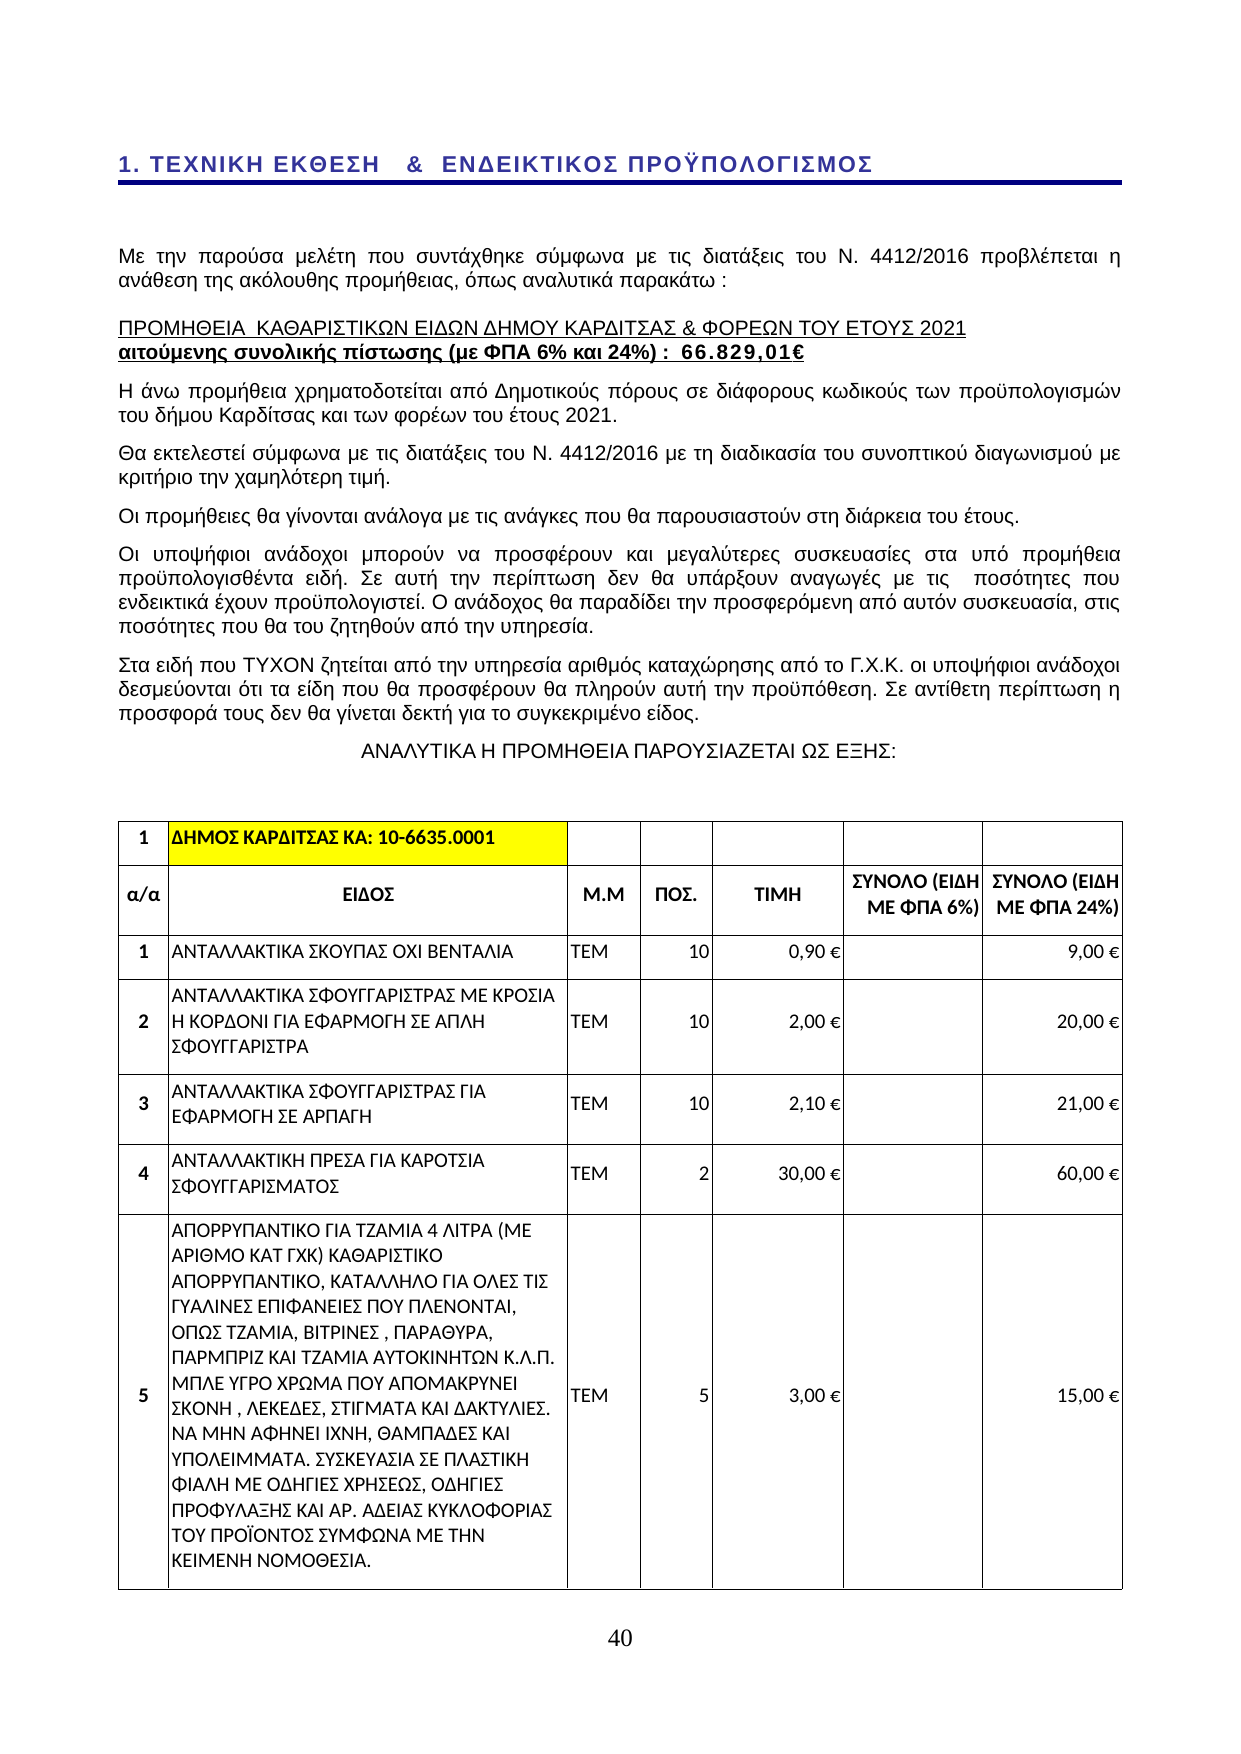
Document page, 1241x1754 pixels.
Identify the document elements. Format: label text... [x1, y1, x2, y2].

table_cell 1 [119, 936, 168, 979]
text Η άνω προμήθεια χρηματοδοτείται από Δημοτικούς πόρους σε διάφορους κωδικούς των προϋπολογισμών του δήμου Καρδίτσας και των φορέων του έτους 2021. [118, 379, 1122, 427]
table_cell 3,00 € [713, 1215, 843, 1588]
table_cell ΤΕΜ [568, 1075, 640, 1144]
table_cell [844, 1215, 982, 1588]
table_cell ΤΕΜ [568, 1145, 640, 1214]
table_cell ΤΕΜ [568, 936, 640, 979]
table_cell ΤΙΜΗ [713, 866, 843, 935]
table_cell 15,00 € [983, 1215, 1122, 1588]
text ΠΡΟΜΗΘΕΙΑ ΚΑΘΑΡΙΣΤΙΚΩΝ ΕΙΔΩΝ ΔΗΜΟΥ ΚΑΡΔΙΤΣΑΣ & ΦΟΡΕΩΝ ΤΟΥ ΕΤΟΥΣ 2021 [118, 316, 1122, 340]
table_cell 10 [641, 936, 712, 979]
table_cell ΑΝΤΑΛΛΑΚΤΙΚΗ ΠΡΕΣΑ ΓΙΑ ΚΑΡΟΤΣΙΑ ΣΦΟΥΓΓΑΡΙΣΜΑΤΟΣ [169, 1145, 567, 1214]
table_cell 21,00 € [983, 1075, 1122, 1144]
table_cell [844, 936, 982, 979]
table_header [568, 822, 640, 865]
table_cell ΤΕΜ [568, 1215, 640, 1588]
table_cell 20,00 € [983, 980, 1122, 1074]
table_cell [844, 980, 982, 1074]
table_cell ΠΟΣ. [641, 866, 712, 935]
table_cell 3 [119, 1075, 168, 1144]
table_cell [844, 1145, 982, 1214]
table_header 1 [119, 822, 168, 865]
table_header [713, 822, 843, 865]
table_cell 5 [641, 1215, 712, 1588]
table_header [844, 822, 982, 865]
table_cell 4 [119, 1145, 168, 1214]
text Θα εκτελεστεί σύμφωνα με τις διατάξεις του Ν. 4412/2016 με τη διαδικασία του συνοπτικού διαγωνισμού με κριτήριο την χαμηλότερη τιμή. [118, 441, 1122, 489]
table_cell ΑΝΤΑΛΛΑΚΤΙΚΑ ΣΦΟΥΓΓΑΡΙΣΤΡΑΣ ΓΙΑ ΕΦΑΡΜΟΓΗ ΣΕ ΑΡΠΑΓΗ [169, 1075, 567, 1144]
table_cell ΑΠΟΡΡΥΠΑΝΤΙΚΟ ΓΙΑ ΤΖΑΜΙΑ 4 ΛΙΤΡΑ (ΜΕ ΑΡΙΘΜΟ ΚΑΤ ΓΧΚ) ΚΑΘΑΡΙΣΤΙΚΟ ΑΠΟΡΡΥΠΑΝΤΙΚΟ, ΚΑΤΑΛΛΗΛΟ ΓΙΑ ΟΛΕΣ ΤΙΣ ΓΥΑΛΙΝΕΣ ΕΠΙΦΑΝΕΙΕΣ ΠΟΥ ΠΛΕΝΟΝΤΑΙ, ΟΠΩΣ ΤΖΑΜΙΑ, ΒΙΤΡΙΝΕΣ , ΠΑΡΑΘΥΡΑ, ΠΑΡΜΠΡΙΖ ΚΑΙ ΤΖΑΜΙΑ ΑΥΤΟΚΙΝΗΤΩΝ Κ.Λ.Π. ΜΠΛΕ ΥΓΡΟ ΧΡΩΜΑ ΠΟΥ ΑΠΟΜΑΚΡΥΝΕΙ ΣΚΟΝΗ , ΛΕΚΕΔΕΣ, ΣΤΙΓΜΑΤΑ ΚΑΙ ΔΑΚΤΥΛΙΕΣ. ΝΑ ΜΗΝ ΑΦΗΝΕΙ ΙΧΝΗ, ΘΑΜΠΑΔΕΣ ΚΑΙ ΥΠΟΛΕΙΜΜΑΤΑ. ΣΥΣΚΕΥΑΣΙΑ ΣΕ ΠΛΑΣΤΙΚΗ ΦΙΑΛΗ ΜΕ ΟΔΗΓΙΕΣ ΧΡΗΣΕΩΣ, ΟΔΗΓΙΕΣ ΠΡΟΦΥΛΑΞΗΣ ΚΑΙ ΑΡ. ΑΔΕΙΑΣ ΚΥΚΛΟΦΟΡΙΑΣ ΤΟΥ ΠΡΟΪΟΝΤΟΣ ΣΥΜΦΩΝΑ ΜΕ ΤΗΝ ΚΕΙΜΕΝΗ ΝΟΜΟΘΕΣΙΑ. [169, 1215, 567, 1588]
table_cell 10 [641, 1075, 712, 1144]
table_cell [844, 1075, 982, 1144]
table_cell ΑΝΤΑΛΛΑΚΤΙΚΑ ΣΚΟΥΠΑΣ ΌΧΙ ΒΕΝΤΑΛΙΑ [169, 936, 567, 979]
table_cell ΣΥΝΟΛΟ (ΕΙΔΗ ΜΕ ΦΠΑ 24%) [983, 866, 1122, 935]
text Οι υποψήφιοι ανάδοχοι μπορούν να προσφέρουν και μεγαλύτερες συσκευασίες στα υπό προμήθεια προϋπολογισθέντα ειδή. Σε αυτή την περίπτωση δεν θα υπάρξουν αναγωγές με τις ποσότητες που ενδεικτικά έχουν προϋπολογιστεί. Ο ανάδοχος θα παραδίδει την προσφερόμενη από αυτόν συσκευασία, στις ποσότητες που θα του ζητηθούν από την υπηρεσία. [118, 542, 1122, 638]
table_cell α/α [119, 866, 168, 935]
text Στα ειδή που TYXON ζητείται από την υπηρεσία αριθμός καταχώρησης από το Γ.Χ.Κ. οι υποψήφιοι ανάδοχοι δεσμεύονται ότι τα είδη που θα προσφέρουν θα πληρούν αυτή την προϋπόθεση. Σε αντίθετη περίπτωση η προσφορά τους δεν θα γίνεται δεκτή για το συγκεκριμένο είδος. [118, 653, 1122, 724]
table_cell M.M [568, 866, 640, 935]
table_header ΔΗΜΟΣ ΚΑΡΔΙΤΣΑΣ ΚΑ: 10-6635.0001 [169, 822, 567, 865]
table_cell 2 [119, 980, 168, 1074]
table_cell ΤΕΜ [568, 980, 640, 1074]
table_header [641, 822, 712, 865]
table_cell 9,00 € [983, 936, 1122, 979]
list 1. ΤΕΧΝΙΚΗ ΕΚΘΕΣΗ & ΕΝΔΕΙΚΤΙΚΟΣ ΠΡΟΫΠΟΛΟΓΙΣΜΟΣ [118, 151, 1122, 180]
table_cell 0,90 € [713, 936, 843, 979]
text αιτούμενης συνολικής πίστωσης (με ΦΠΑ 6% και 24%) : 66.829,01€ [118, 340, 1122, 364]
table_cell 2,10 € [713, 1075, 843, 1144]
text Οι προμήθειες θα γίνονται ανάλογα με τις ανάγκες που θα παρουσιαστούν στη διάρκεια του έτους. [118, 504, 1122, 528]
text Με την παρούσα μελέτη που συντάχθηκε σύμφωνα με τις διατάξεις του Ν. 4412/2016 προβλέπεται η ανάθεση της ακόλουθης προμήθειας, όπως αναλυτικά παρακάτω : [118, 244, 1122, 292]
table_cell 2,00 € [713, 980, 843, 1074]
table_cell ΕΙΔΟΣ [169, 866, 567, 935]
table_cell 60,00 € [983, 1145, 1122, 1214]
table_cell 5 [119, 1215, 168, 1588]
table_cell ΑΝΤΑΛΛΑΚΤΙΚΑ ΣΦΟΥΓΓΑΡΙΣΤΡΑΣ ΜΕ ΚΡΟΣΙΑ Η ΚΟΡΔΟΝΙ ΓΙΑ ΕΦΑΡΜΟΓΗ ΣΕ ΑΠΛΗ ΣΦΟΥΓΓΑΡΙΣΤΡΑ [169, 980, 567, 1074]
text ΑΝΑΛΥΤΙΚΑ Η ΠΡΟΜΗΘΕΙΑ ΠΑΡΟΥΣΙΑΖΕΤΑΙ ΩΣ ΕΞΗΣ: [118, 739, 1122, 763]
table_cell ΣΥΝΟΛΟ (ΕΙΔΗ ΜΕ ΦΠΑ 6%) [844, 866, 982, 935]
table_cell 30,00 € [713, 1145, 843, 1214]
table_cell 10 [641, 980, 712, 1074]
table_cell 2 [641, 1145, 712, 1214]
table_header [983, 822, 1122, 865]
